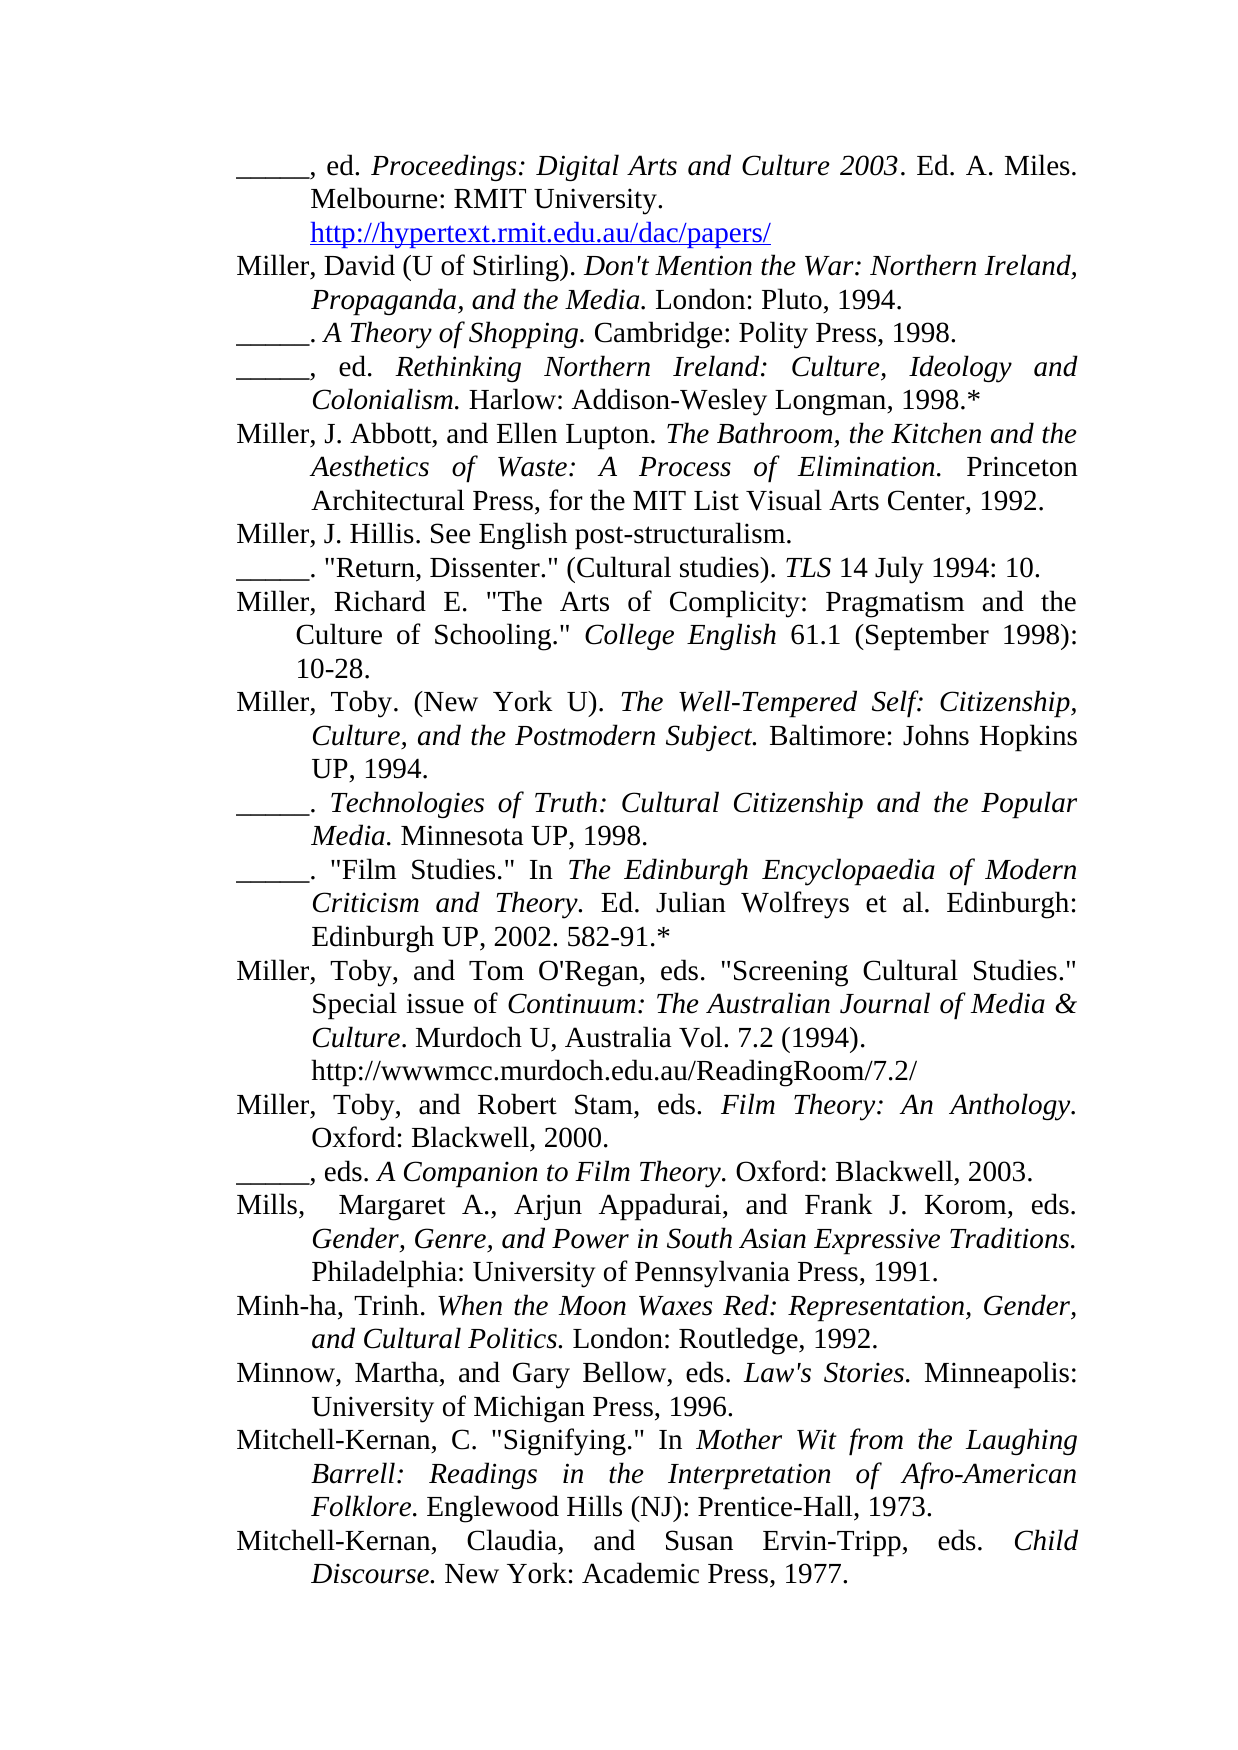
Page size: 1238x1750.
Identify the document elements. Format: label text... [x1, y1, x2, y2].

text _____. "Film Studies." In The Edinburgh Encyclopaedia of Modern Criticism and Theory. Ed. Julian Wolfreys et al. Edinburgh: Edinburgh UP, 2002. 582-91.* [236, 852, 1078, 953]
text Minh-ha, Trinh. When the Moon Waxes Red: Representation, Gender, and Cultural Politics. London: Routledge, 1992. [236, 1288, 1078, 1355]
text Minnow, Martha, and Gary Bellow, eds. Law's Stories. Minneapolis: University of Michigan Press, 1996. [236, 1355, 1078, 1422]
text Mitchell-Kernan, C. "Signifying." In Mother Wit from the Laughing Barrell: Readings in the Interpretation of Afro-American Folklore. Englewood Hills (NJ): Prentice-Hall, 1973. [236, 1422, 1078, 1523]
text Mills, Margaret A., Arjun Appadurai, and Frank J. Korom, eds. Gender, Genre, and Power in South Asian Expressive Traditions. Philadelphia: University of Pennsylvania Press, 1991. [236, 1187, 1078, 1288]
text http://wwwmcc.murdoch.edu.au/ReadingRoom/7.2/ [236, 1053, 1078, 1087]
text Miller, Richard E. "The Arts of Complicity: Pragmatism and the Culture of Schooling." College English 61.1 (September 1998): 10-28. [236, 584, 1078, 684]
text Miller, Toby, and Tom O'Regan, eds. "Screening Cultural Studies." Special issue of Continuum: The Australian Journal of Media & Culture. Murdoch U, Australia Vol. 7.2 (1994). [236, 953, 1078, 1053]
text Miller, Toby, and Robert Stam, eds. Film Theory: An Anthology. Oxford: Blackwell, 2000. [236, 1087, 1078, 1154]
text _____. "Return, Dissenter." (Cultural studies). TLS 14 July 1994: 10. [236, 550, 1078, 584]
text Miller, J. Abbott, and Ellen Lupton. The Bathroom, the Kitchen and the Aesthetics of Waste: A Process of Elimination. Princeton Architectural Press, for the MIT List Visual Arts Center, 1992. [236, 416, 1078, 517]
text Miller, Toby. (New York U). The Well-Tempered Self: Citizenship, Culture, and the Postmodern Subject. Baltimore: Johns Hopkins UP, 1994. [236, 684, 1078, 785]
text Mitchell-Kernan, Claudia, and Susan Ervin-Tripp, eds. Child Discourse. New York: Academic Press, 1977. [236, 1523, 1078, 1590]
text Miller, J. Hillis. See English post-structuralism. [236, 517, 1078, 550]
text http://hypertext.rmit.edu.au/dac/papers/ [236, 215, 1078, 248]
text Miller, David (U of Stirling). Don't Mention the War: Northern Ireland, Propaganda, and the Media. London: Pluto, 1994. [236, 248, 1078, 315]
text _____, ed. Rethinking Northern Ireland: Culture, Ideology and Colonialism. Harlow: Addison-Wesley Longman, 1998.* [236, 349, 1078, 416]
text _____, eds. A Companion to Film Theory. Oxford: Blackwell, 2003. [236, 1154, 1078, 1187]
text _____. A Theory of Shopping. Cambridge: Polity Press, 1998. [236, 315, 1078, 349]
text _____. Technologies of Truth: Cultural Citizenship and the Popular Media. Minnesota UP, 1998. [236, 785, 1078, 852]
text _____, ed. Proceedings: Digital Arts and Culture 2003. Ed. A. Miles. Melbourne: RMIT University. [236, 148, 1078, 215]
